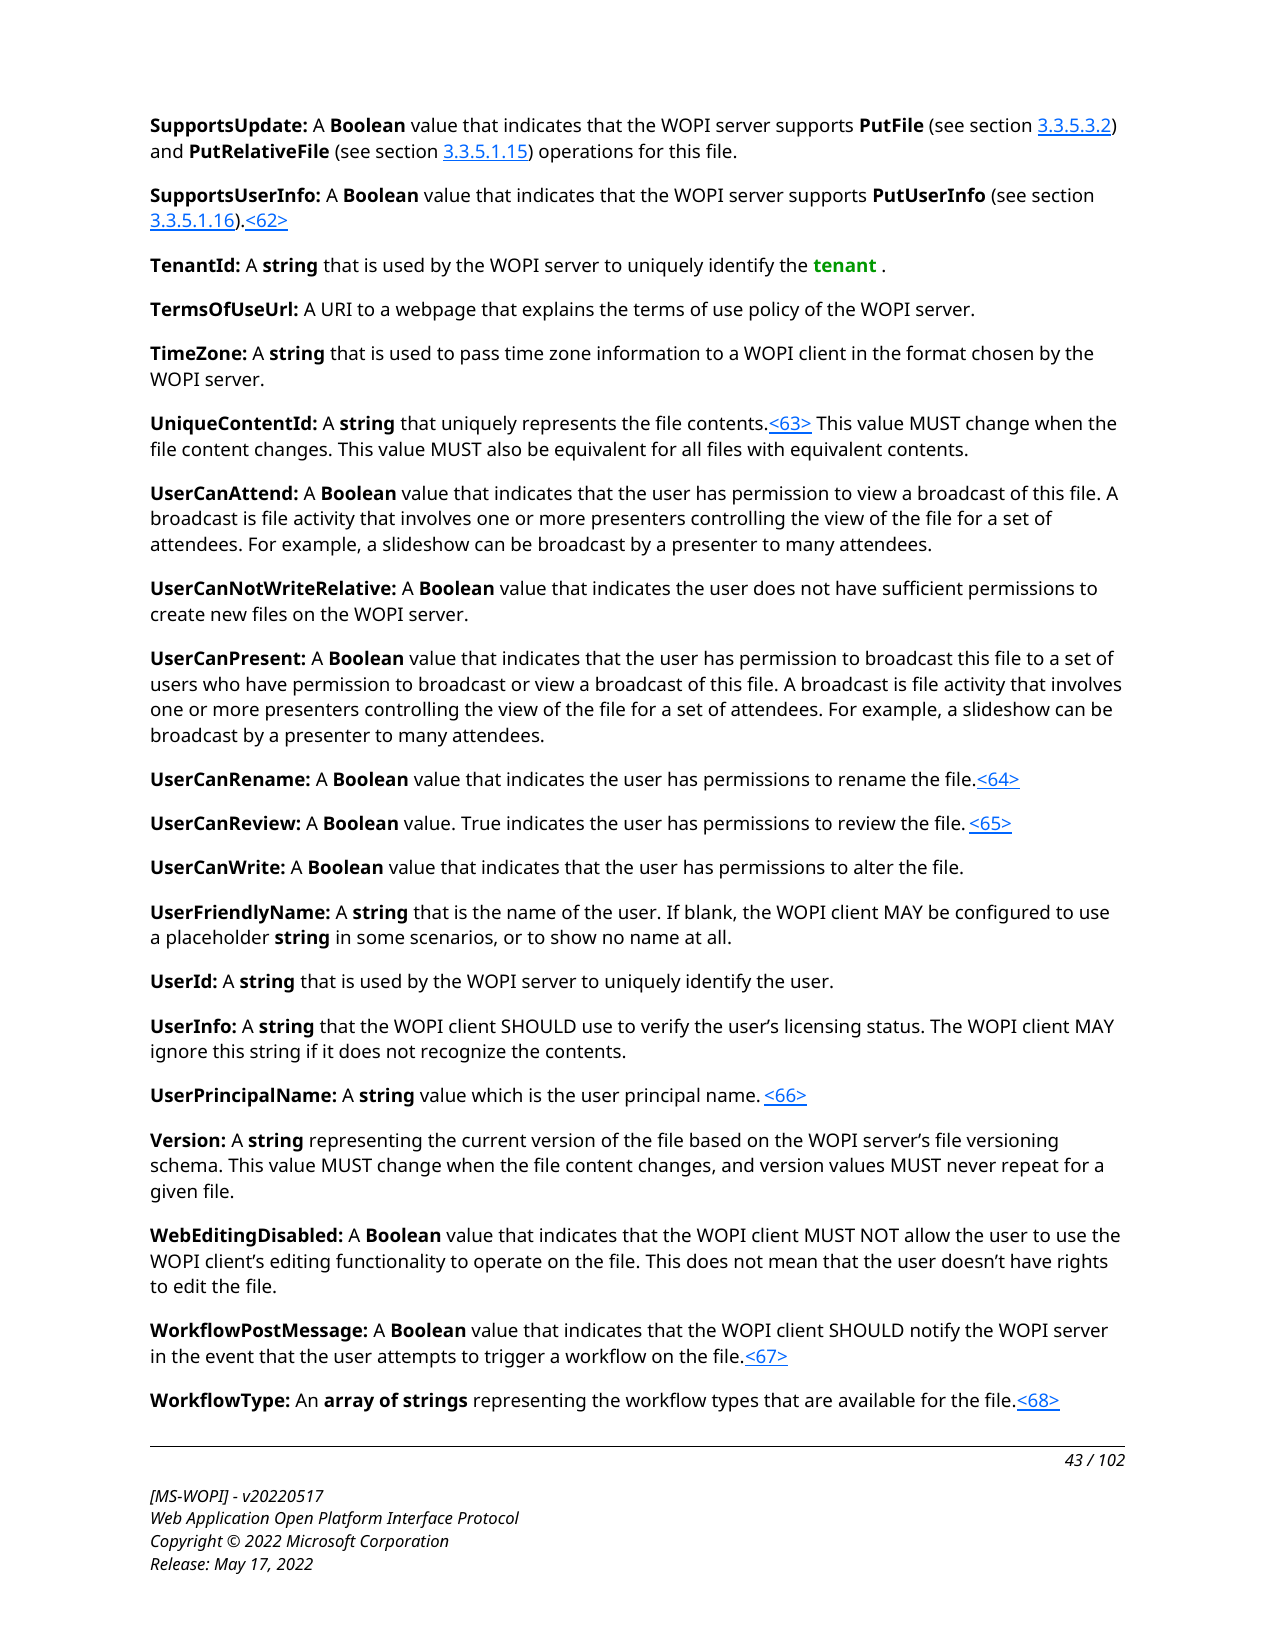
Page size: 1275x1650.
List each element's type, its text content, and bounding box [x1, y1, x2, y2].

text TenantId: A string that is used by the WOPI server to uniquely identify the tenant . [150, 252, 1125, 278]
text WorkflowPostMessage: A Boolean value that indicates that the WOPI client SHOULD notify the WOPI server in the event that the user attempts to trigger a workflow on the file.<67> [150, 1318, 1125, 1369]
text UserCanReview: A Boolean value. True indicates the user has permissions to review the file. <65> [150, 810, 1125, 836]
text Version: A string representing the current version of the file based on the WOPI server’s file versioning schema. This value MUST change when the file content changes, and version values MUST never repeat for a given file. [150, 1127, 1125, 1204]
text UserId: A string that is used by the WOPI server to uniquely identify the user. [150, 969, 1125, 994]
text UserPrincipalName: A string value which is the user principal name. <66> [150, 1083, 1125, 1108]
text UserCanAttend: A Boolean value that indicates that the user has permission to view a broadcast of this file. A broadcast is file activity that involves one or more presenters controlling the view of the file for a set of attendees. For example, a slideshow can be broadcast by a presenter to many attendees. [150, 480, 1125, 557]
text UserCanWrite: A Boolean value that indicates that the user has permissions to alter the file. [150, 855, 1125, 880]
text UniqueContentId: A string that uniquely represents the file contents.<63> This value MUST change when the file content changes. This value MUST also be equivalent for all files with equivalent contents. [150, 410, 1125, 461]
text TermsOfUseUrl: A URI to a webpage that explains the terms of use policy of the WOPI server. [150, 296, 1125, 322]
text UserFriendlyName: A string that is the name of the user. If blank, the WOPI client MAY be configured to use a placeholder string in some scenarios, or to show no name at all. [150, 899, 1125, 950]
text SupportsUpdate: A Boolean value that indicates that the WOPI server supports PutFile (see section 3.3.5.3.2) and PutRelativeFile (see section 3.3.5.1.15) operations for this file. [150, 112, 1125, 163]
text WorkflowType: An array of strings representing the workflow types that are available for the file.<68> [150, 1387, 1125, 1413]
text WebEditingDisabled: A Boolean value that indicates that the WOPI client MUST NOT allow the user to use the WOPI client’s editing functionality to operate on the file. This does not mean that the user doesn’t have rights to edit the file. [150, 1222, 1125, 1299]
text UserCanPresent: A Boolean value that indicates that the user has permission to broadcast this file to a set of users who have permission to broadcast or view a broadcast of this file. A broadcast is file activity that involves one or more presenters controlling the view of the file for a set of attendees. For example, a slideshow can be broadcast by a presenter to many attendees. [150, 645, 1125, 747]
text UserInfo: A string that the WOPI client SHOULD use to verify the user’s licensing status. The WOPI client MAY ignore this string if it does not recognize the contents. [150, 1013, 1125, 1064]
text UserCanNotWriteRelative: A Boolean value that indicates the user does not have sufficient permissions to create new files on the WOPI server. [150, 576, 1125, 627]
text UserCanRename: A Boolean value that indicates the user has permissions to rename the file.<64> [150, 766, 1125, 792]
text TimeZone: A string that is used to pass time zone information to a WOPI client in the format chosen by the WOPI server. [150, 341, 1125, 392]
text SupportsUserInfo: A Boolean value that indicates that the WOPI server supports PutUserInfo (see section 3.3.5.1.16).<62> [150, 182, 1125, 233]
